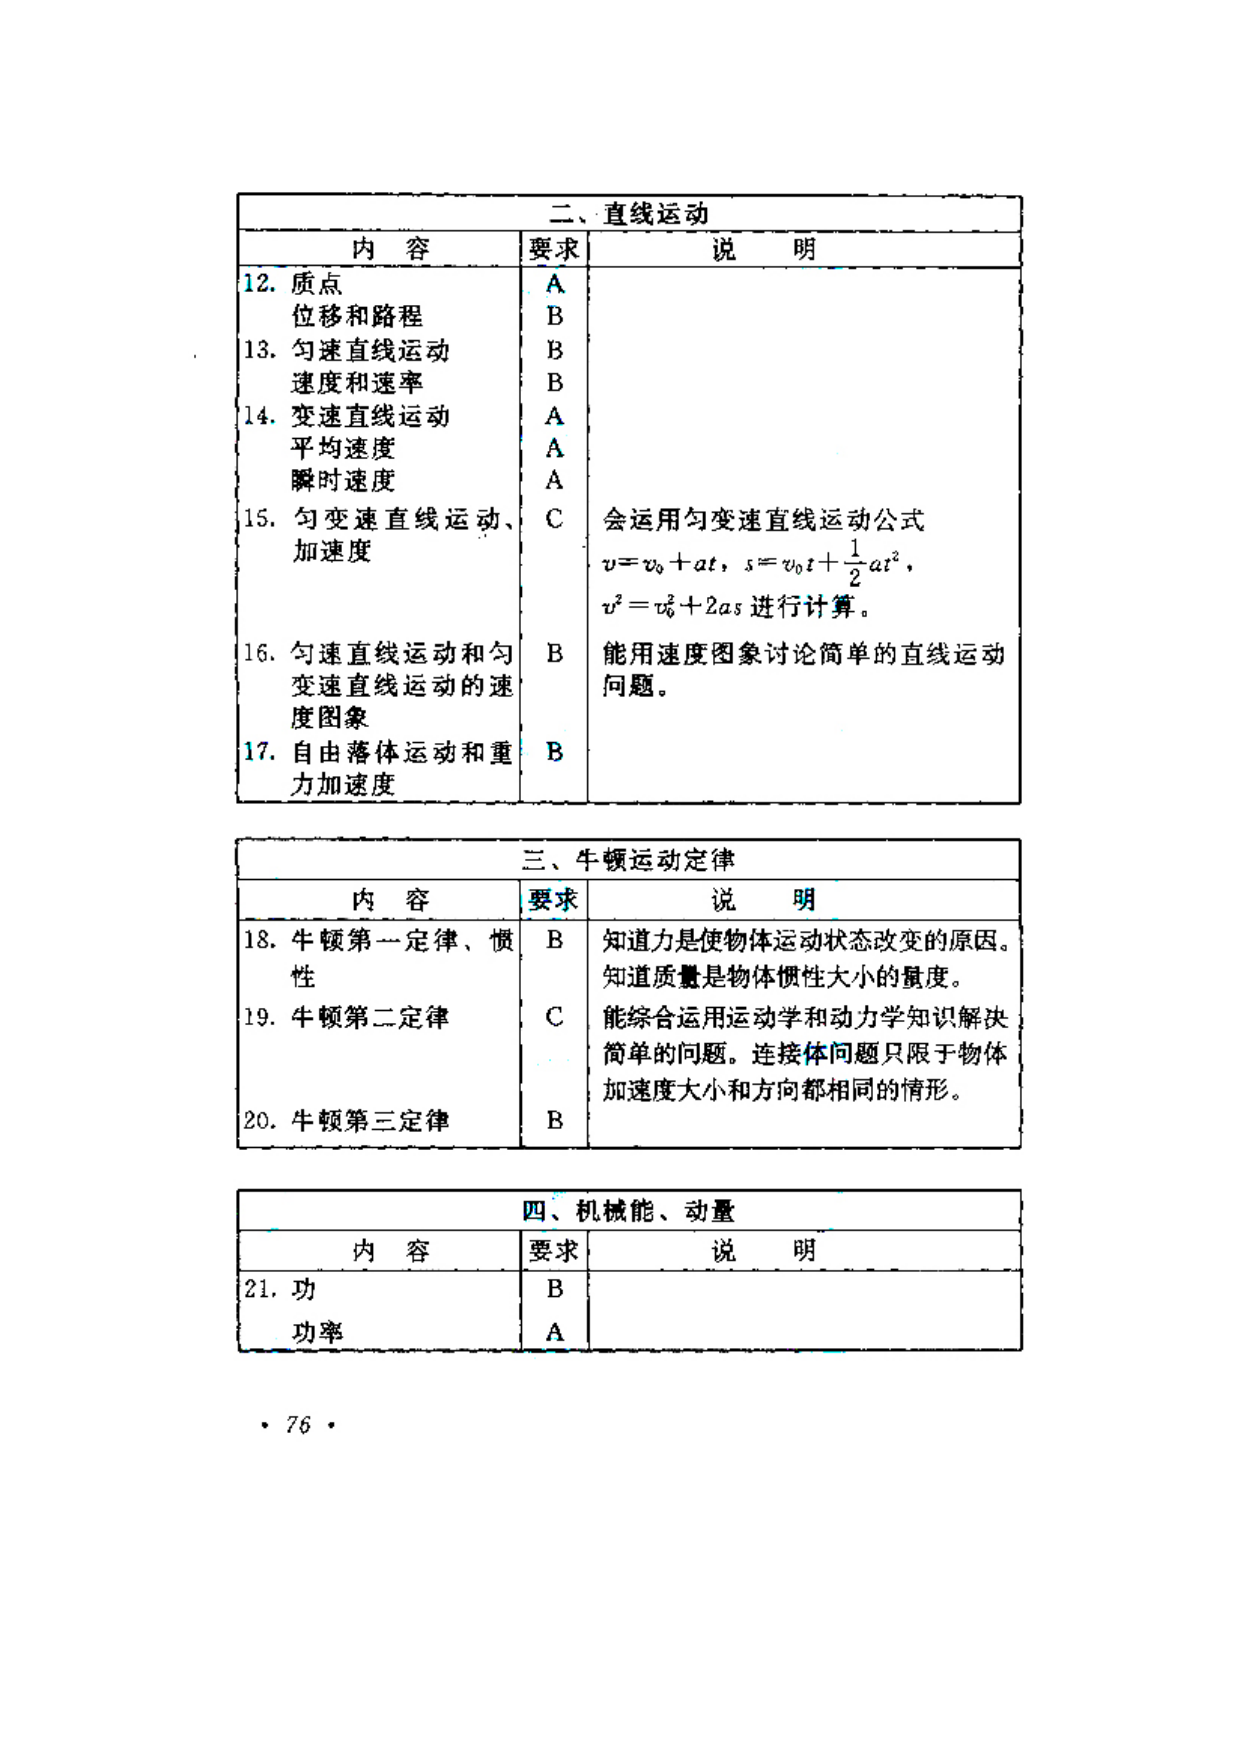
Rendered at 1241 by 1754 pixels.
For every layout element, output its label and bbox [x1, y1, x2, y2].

picture [187, 162, 1052, 1442]
